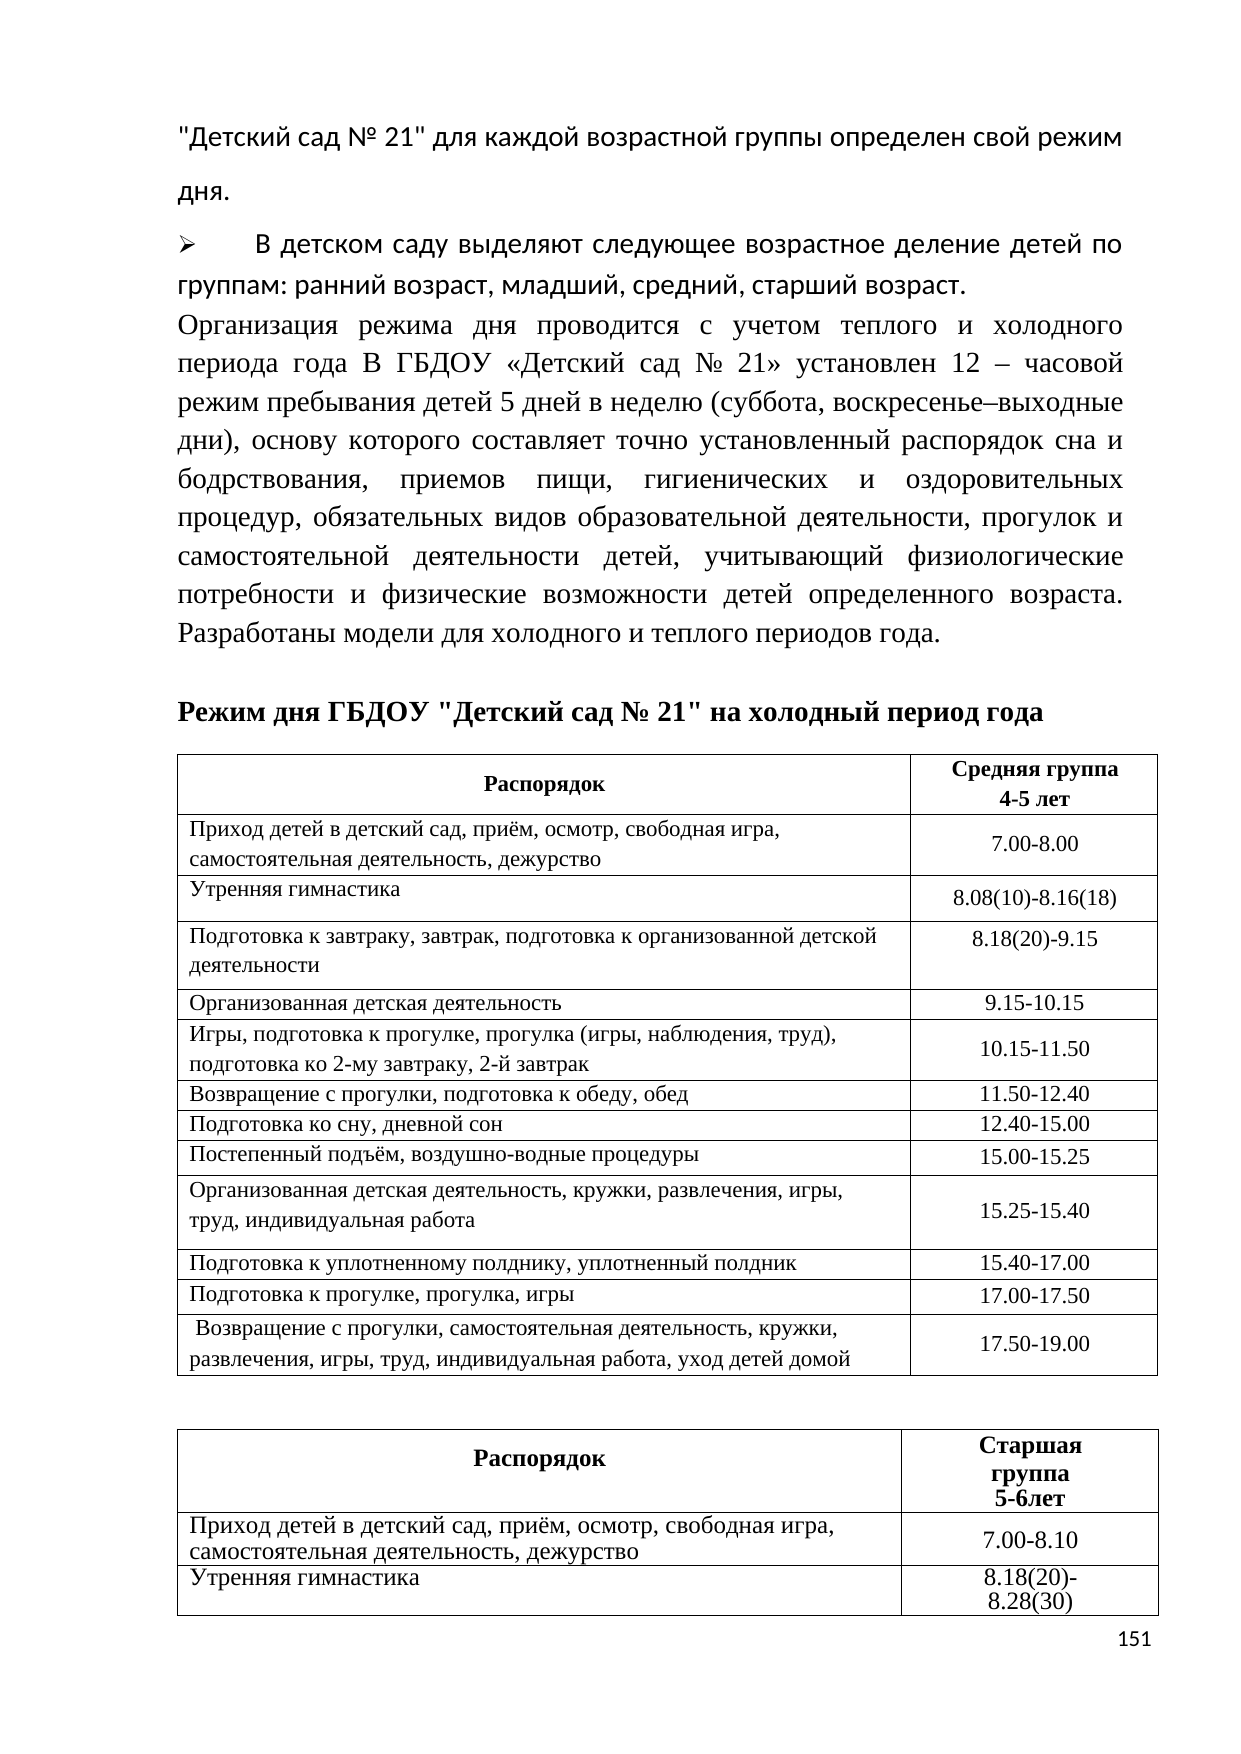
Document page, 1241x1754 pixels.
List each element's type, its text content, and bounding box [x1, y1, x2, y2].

table_header Средняя группа 4-5 лет [911, 755, 1157, 814]
table_cell 8.18(20)-9.15 [911, 922, 1157, 989]
table_header Старшая группа 5-6лет [902, 1430, 1158, 1512]
table_cell 12.40-15.00 [911, 1111, 1157, 1140]
table_header Распорядок [178, 755, 910, 814]
table_cell 11.50-12.40 [911, 1081, 1157, 1110]
table_cell Организованная детская деятельность [178, 990, 910, 1019]
list В детском саду выделяют следующее возрастное деление детей по группам: ранний возраст, младший, средний, старший возраст. [177, 225, 1123, 302]
table_header Распорядок [178, 1430, 901, 1512]
table_cell 17.50-19.00 [911, 1315, 1157, 1374]
table_cell 8.18(20)-8.28(30) [902, 1566, 1158, 1614]
table_cell 7.00-8.00 [911, 815, 1157, 875]
table_cell Подготовка к завтраку, завтрак, подготовка к организованной детской деятельности [178, 922, 910, 989]
table_cell Игры, подготовка к прогулке, прогулка (игры, наблюдения, труд), подготовка ко 2-му завтраку, 2-й завтрак [178, 1020, 910, 1079]
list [177, 118, 1124, 207]
table_cell 7.00-8.10 [902, 1513, 1158, 1565]
table_cell 8.08(10)-8.16(18) [911, 876, 1157, 921]
table_cell Подготовка ко сну, дневной сон [178, 1111, 910, 1140]
table_cell Возвращение с прогулки, подготовка к обеду, обед [178, 1081, 910, 1110]
table_cell 9.15-10.15 [911, 990, 1157, 1019]
table_cell Постепенный подъём, воздушно-водные процедуры [178, 1141, 910, 1175]
table_cell Подготовка к уплотненному полднику, уплотненный полдник [178, 1250, 910, 1279]
table_cell 10.15-11.50 [911, 1020, 1157, 1079]
table_cell 15.40-17.00 [911, 1250, 1157, 1279]
table_cell Утренняя гимнастика [178, 876, 910, 921]
text Режим дня ГБДОУ "Детский сад № 21" на холодный период года [177, 694, 1091, 728]
table_cell Подготовка к прогулке, прогулка, игры [178, 1280, 910, 1314]
table_cell Утренняя гимнастика [178, 1566, 901, 1614]
table_cell Приход детей в детский сад, приём, осмотр, свободная игра, самостоятельная деятельность, дежурство [178, 815, 910, 875]
table_cell Возвращение с прогулки, самостоятельная деятельность, кружки, развлечения, игры, труд, индивидуальная работа, уход детей домой [178, 1315, 910, 1374]
text Организация режима дня проводится с учетом теплого и холодного периода года В ГБДОУ «Детский сад № 21» установлен 12 – часовой режим пребывания детей 5 дней в неделю (суббота, воскресенье–выходные дни), основу которого составляет точно установленный распорядок сна и бодрствования, приемов пищи, гигиенических и оздоровительных процедур, обязательных видов образовательной деятельности, прогулок и самостоятельной деятельности детей, учитывающий физиологические потребности и физические возможности детей определенного возраста. Разработаны модели для холодного и теплого периодов года. [177, 307, 1124, 649]
table_cell 15.00-15.25 [911, 1141, 1157, 1175]
table_cell 17.00-17.50 [911, 1280, 1157, 1314]
table_cell Организованная детская деятельность, кружки, развлечения, игры, труд, индивидуальная работа [178, 1176, 910, 1249]
table_cell 15.25-15.40 [911, 1176, 1157, 1249]
table_cell Приход детей в детский сад, приём, осмотр, свободная игра, самостоятельная деятельность, дежурство [178, 1513, 901, 1565]
